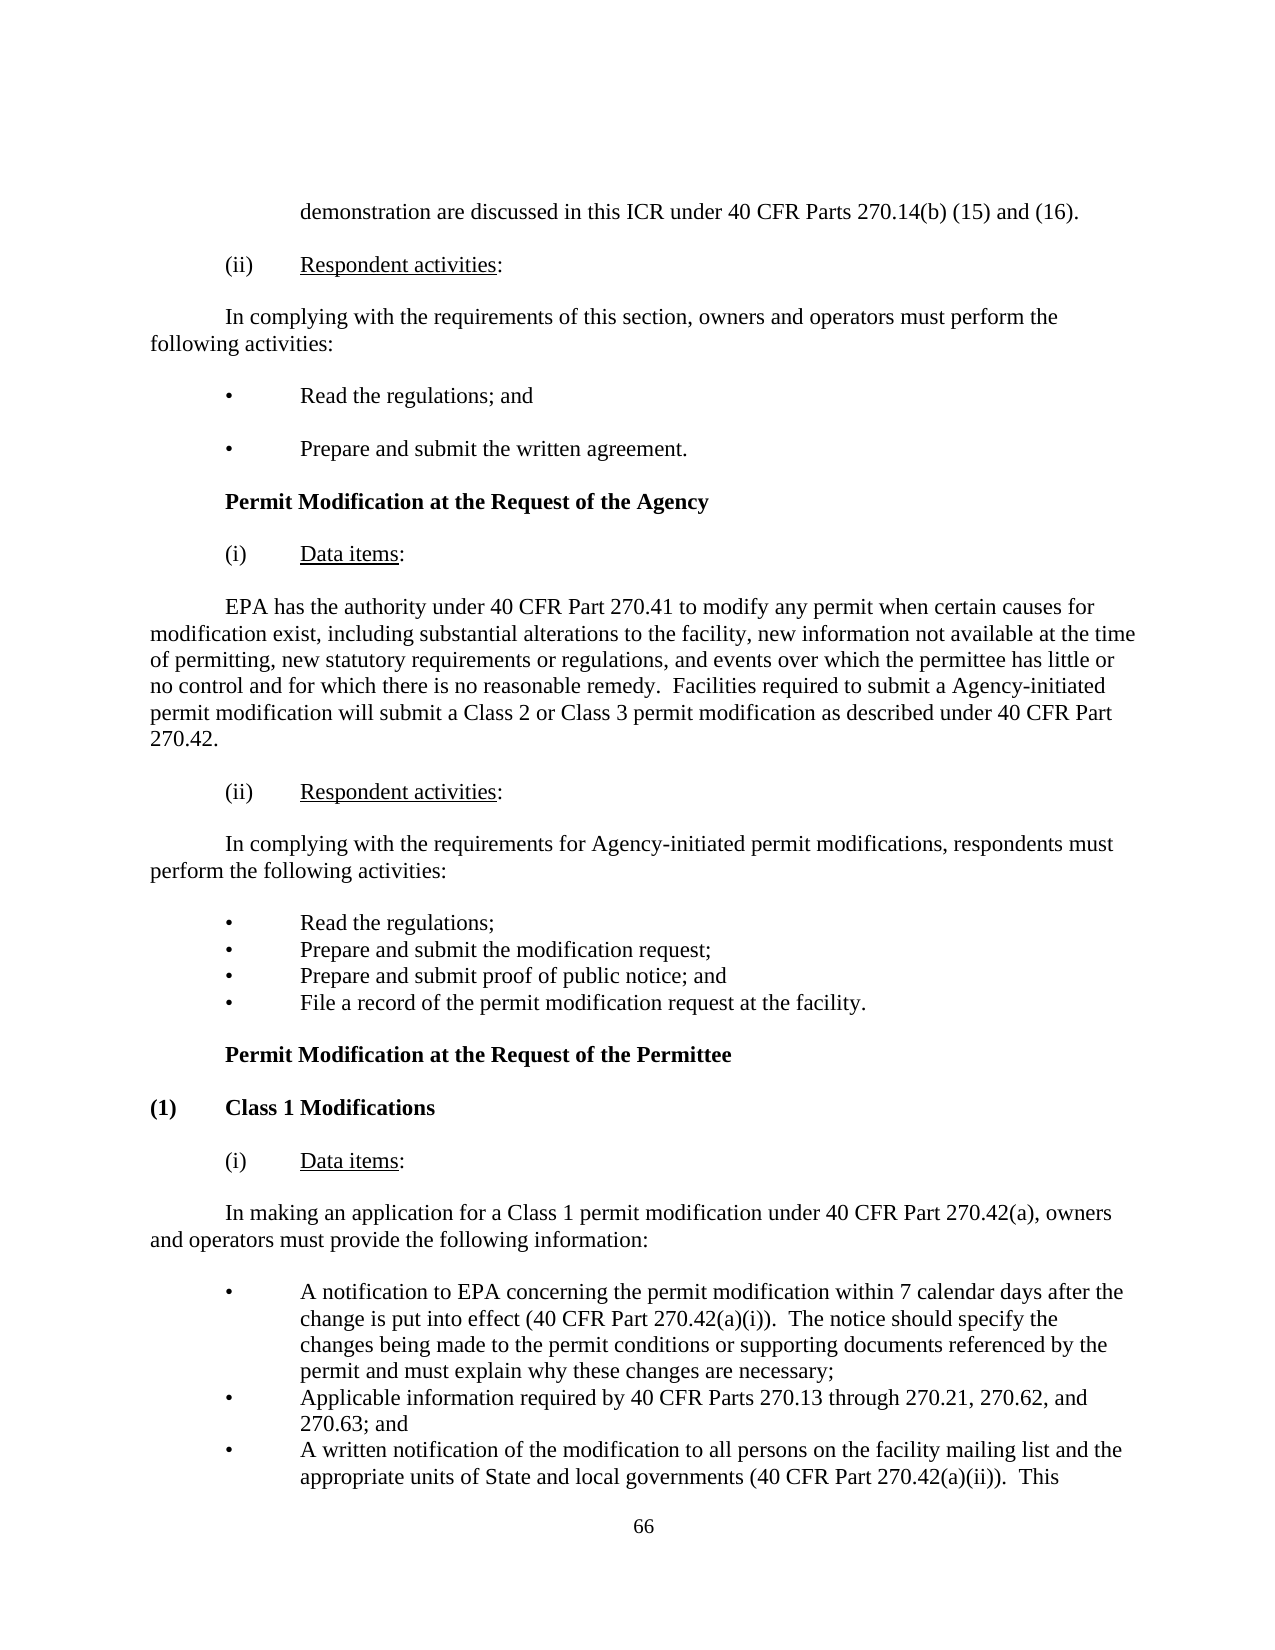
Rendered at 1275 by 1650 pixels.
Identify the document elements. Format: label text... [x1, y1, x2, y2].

text (ii) Respondent activities: [0, 251, 1137, 277]
text • Prepare and submit the written agreement. [225, 435, 1137, 461]
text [225, 1437, 1137, 1489]
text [225, 198, 1137, 224]
text Permit Modification at the Request of the Permittee [150, 1041, 1137, 1068]
text (i) Data items: [0, 1147, 1137, 1173]
text (1) Class 1 Modifications [75, 1094, 1137, 1120]
text • Prepare and submit the modification request; [225, 936, 1137, 962]
text • Read the regulations; [225, 909, 1137, 936]
text In complying with the requirements for Agency-initiated permit modifications, respondents must perform the following activities: [150, 830, 1137, 883]
text • Applicable information required by 40 CFR Parts 270.13 through 270.21, 270.62, and 270.63; and [225, 1384, 1137, 1437]
text EPA has the authority under 40 CFR Part 270.41 to modify any permit when certain causes for modification exist, including substantial alterations to the facility, new information not available at the time of permitting, new statutory requirements or regulations, and events over which the permittee has little or no control and for which there is no reasonable remedy. Facilities required to submit a Agency-initiated permit modification will submit a Class 2 or Class 3 permit modification as described under 40 CFR Part 270.42. [150, 593, 1137, 751]
text (ii) Respondent activities: [0, 778, 1137, 804]
text Permit Modification at the Request of the Agency [150, 488, 1137, 514]
text In making an application for a Class 1 permit modification under 40 CFR Part 270.42(a), owners and operators must provide the following information: [150, 1199, 1137, 1252]
text In complying with the requirements of this section, owners and operators must perform the following activities: [150, 303, 1137, 356]
text (i) Data items: [0, 541, 1137, 567]
text • A notification to EPA concerning the permit modification within 7 calendar days after the change is put into effect (40 CFR Part 270.42(a)(i)). The notice should specify the changes being made to the permit conditions or supporting documents referenced by the permit and must explain why these changes are necessary; [225, 1278, 1137, 1384]
text • File a record of the permit modification request at the facility. [225, 988, 1137, 1015]
text • Prepare and submit proof of public notice; and [225, 962, 1137, 988]
text • Read the regulations; and [225, 382, 1137, 409]
